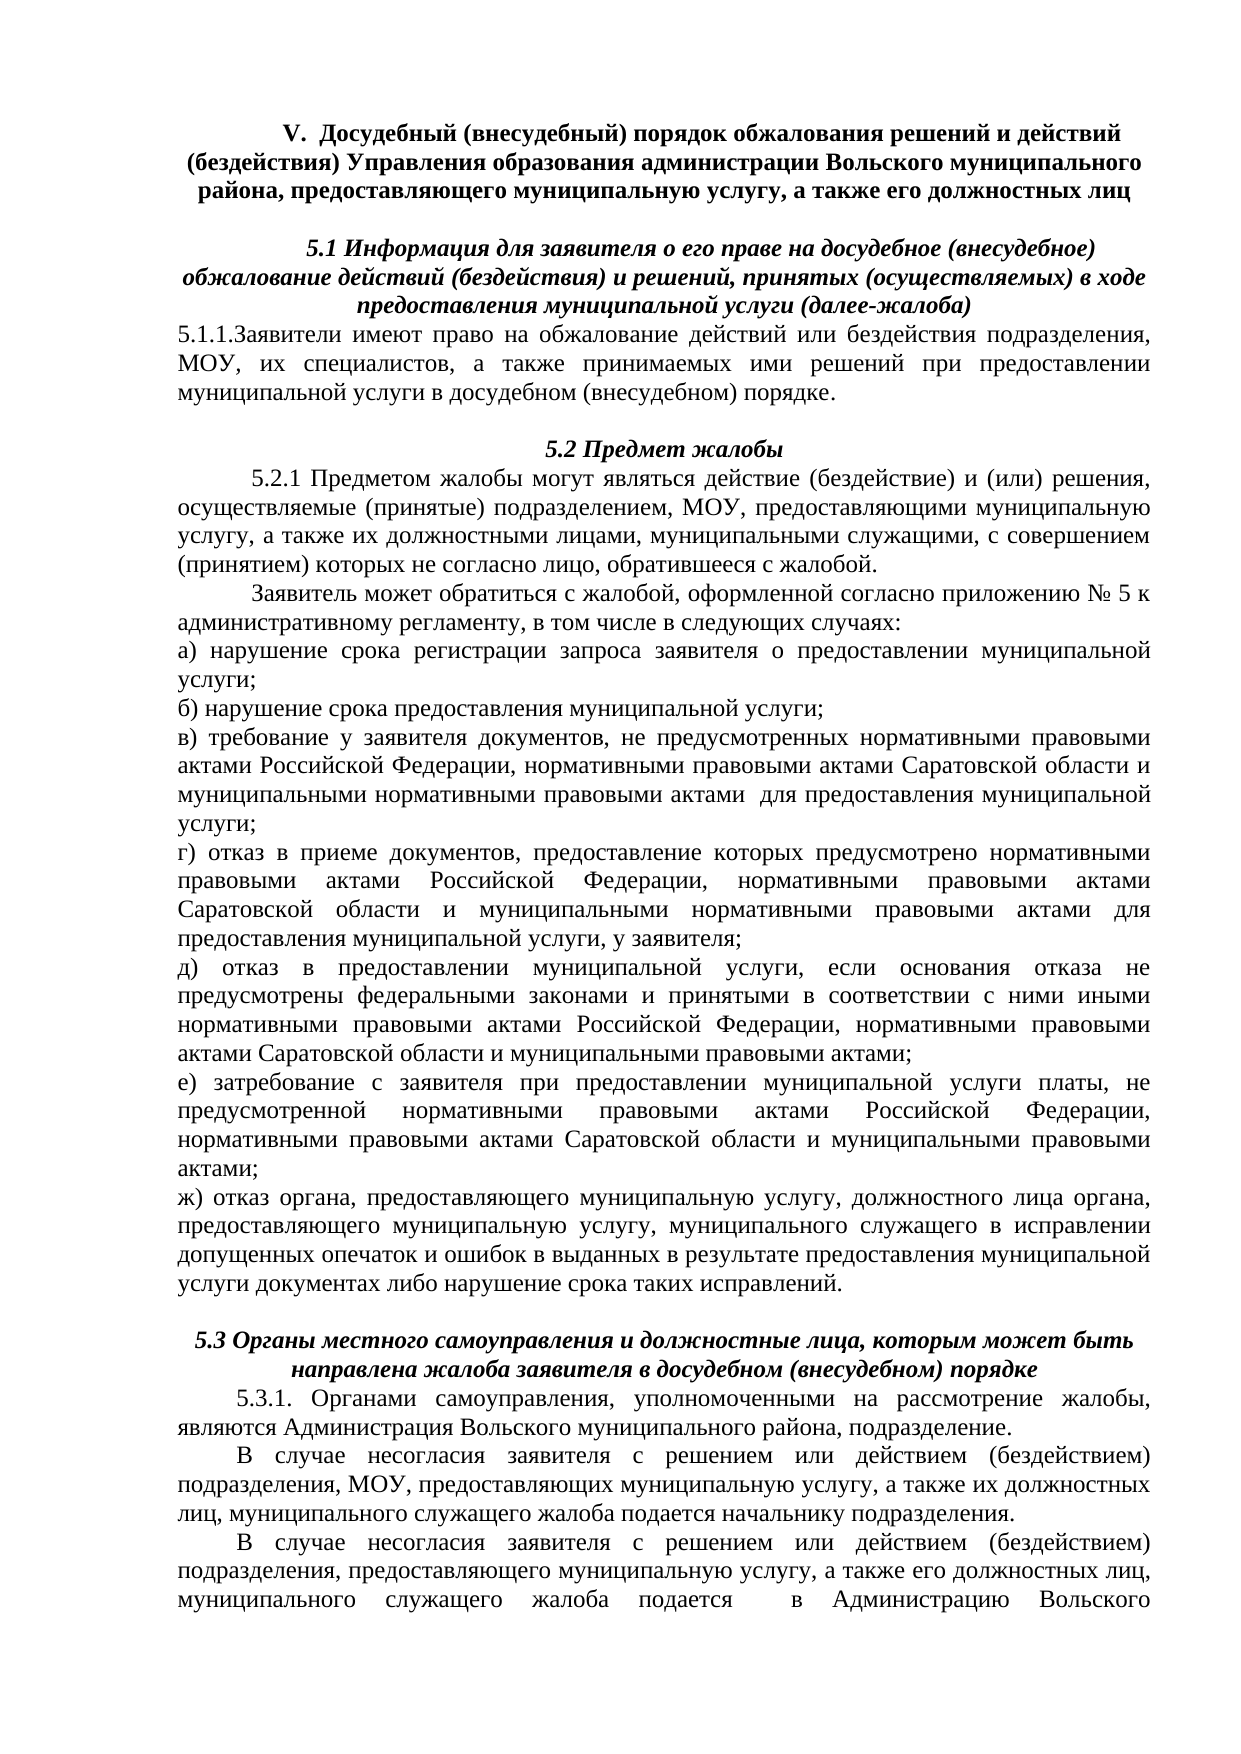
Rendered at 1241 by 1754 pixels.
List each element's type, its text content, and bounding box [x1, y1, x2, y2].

text 5.1 Информация для заявителя о его праве на досудебное (внесудебное) обжалование действий (бездействия) и решений, принятых (осуществляемых) в ходе предоставления муниципальной услуги (далее-жалоба) [177, 233, 1152, 319]
list В случае несогласия заявителя с решением или действием (бездействием) подразделения, МОУ, предоставляющих муниципальную услугу, а также их должностных лиц, муниципального служащего жалоба подается начальнику подразделения. [177, 1441, 1152, 1527]
text V. Досудебный (внесудебный) порядок обжалования решений и действий (бездействия) Управления образования администрации Вольского муниципального района, предоставляющего муниципальную услугу, а также его должностных лиц [177, 118, 1152, 204]
text г) отказ в приеме документов, предоставление которых предусмотрено нормативными правовыми актами Российской Федерации, нормативными правовыми актами Саратовской области и муниципальными нормативными правовыми актами для предоставления муниципальной услуги, у заявителя; [177, 837, 1152, 952]
text а) нарушение срока регистрации запроса заявителя о предоставлении муниципальной услуги; [177, 636, 1152, 693]
list 5.3.1. Органами самоуправления, уполномоченными на рассмотрение жалобы, являются Администрация Вольского муниципального района, подразделение. [177, 1383, 1152, 1441]
text е) затребование с заявителя при предоставлении муниципальной услуги платы, не предусмотренной нормативными правовыми актами Российской Федерации, нормативными правовыми актами Саратовской области и муниципальными правовыми актами; [177, 1067, 1152, 1182]
text в) требование у заявителя документов, не предусмотренных нормативными правовыми актами Российской Федерации, нормативными правовыми актами Саратовской области и муниципальными нормативными правовыми актами для предоставления муниципальной услуги; [177, 722, 1152, 837]
text ж) отказ органа, предоставляющего муниципальную услугу, должностного лица органа, предоставляющего муниципальную услугу, муниципального служащего в исправлении допущенных опечаток и ошибок в выданных в результате предоставления муниципальной услуги документах либо нарушение срока таких исправлений. [177, 1182, 1152, 1297]
text б) нарушение срока предоставления муниципальной услуги; [177, 693, 1152, 722]
text 5.3 Органы местного самоуправления и должностные лица, которым может быть направлена жалоба заявителя в досудебном (внесудебном) порядке [177, 1326, 1152, 1383]
text Заявитель может обратиться с жалобой, оформленной согласно приложению № 5 к административному регламенту, в том числе в следующих случаях: [177, 578, 1152, 636]
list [177, 1527, 1152, 1613]
text д) отказ в предоставлении муниципальной услуги, если основания отказа не предусмотрены федеральными законами и принятыми в соответствии с ними иными нормативными правовыми актами Российской Федерации, нормативными правовыми актами Саратовской области и муниципальными правовыми актами; [177, 952, 1152, 1067]
text 5.2 Предмет жалобы [177, 434, 1152, 463]
text 5.1.1.Заявители имеют право на обжалование действий или бездействия подразделения, МОУ, их специалистов, а также принимаемых ими решений при предоставлении муниципальной услуги в досудебном (внесудебном) порядке. [177, 319, 1152, 406]
text 5.2.1 Предметом жалобы могут являться действие (бездействие) и (или) решения, осуществляемые (принятые) подразделением, МОУ, предоставляющими муниципальную услугу, а также их должностными лицами, муниципальными служащими, с совершением (принятием) которых не согласно лицо, обратившееся с жалобой. [177, 463, 1152, 578]
